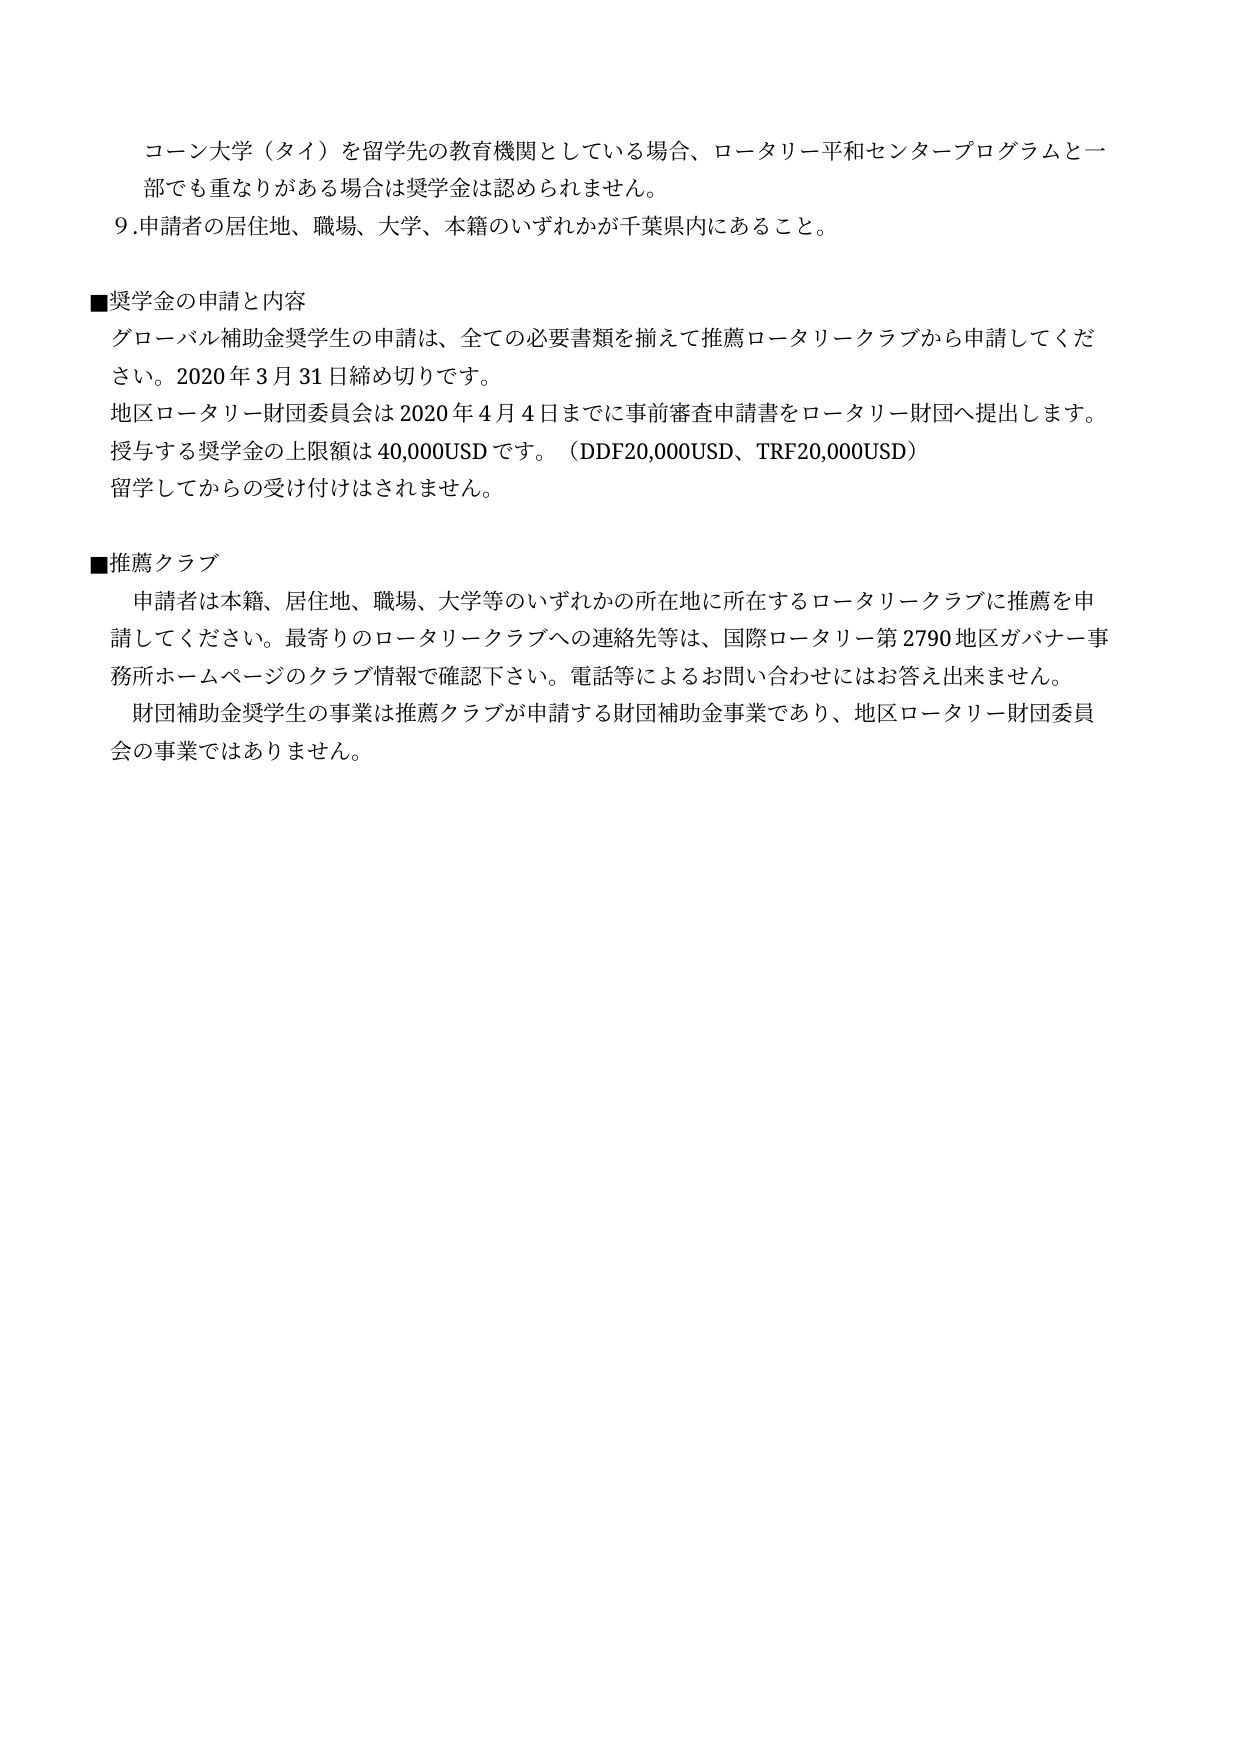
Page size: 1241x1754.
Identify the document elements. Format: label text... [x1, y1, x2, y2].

text 財団補助金奨学生の事業は推薦クラブが申請する財団補助金事業であり、地区ロータリー財団委員会の事業ではありません。 [111, 693, 1116, 768]
text 申請者は本籍、居住地、職場、大学等のいずれかの所在地に所在するロータリークラブに推薦を申請してください。最寄りのロータリークラブへの連絡先等は、国際ロータリー第2790地区ガバナー事務所ホームページのクラブ情報で確認下さい。電話等によるお問い合わせにはお答え出来ません。 [111, 581, 1116, 693]
text 授与する奨学金の上限額は40,000USDです。（DDF20,000USD、TRF20,000USD） [111, 431, 1116, 468]
text 留学してからの受け付けはされません。 [111, 468, 1116, 506]
text 地区ロータリー財団委員会は2020年4月4日までに事前審査申請書をロータリー財団へ提出します。 [111, 393, 1116, 431]
text グローバル補助金奨学生の申請は、全ての必要書類を揃えて推薦ロータリークラブから申請してください。2020年3月31日締め切りです。 [111, 318, 1116, 393]
text ■推薦クラブ [89, 543, 1116, 581]
text ９.申請者の居住地、職場、大学、本籍のいずれかが千葉県内にあること。 [111, 206, 1116, 243]
text ■奨学金の申請と内容 [89, 281, 1116, 318]
